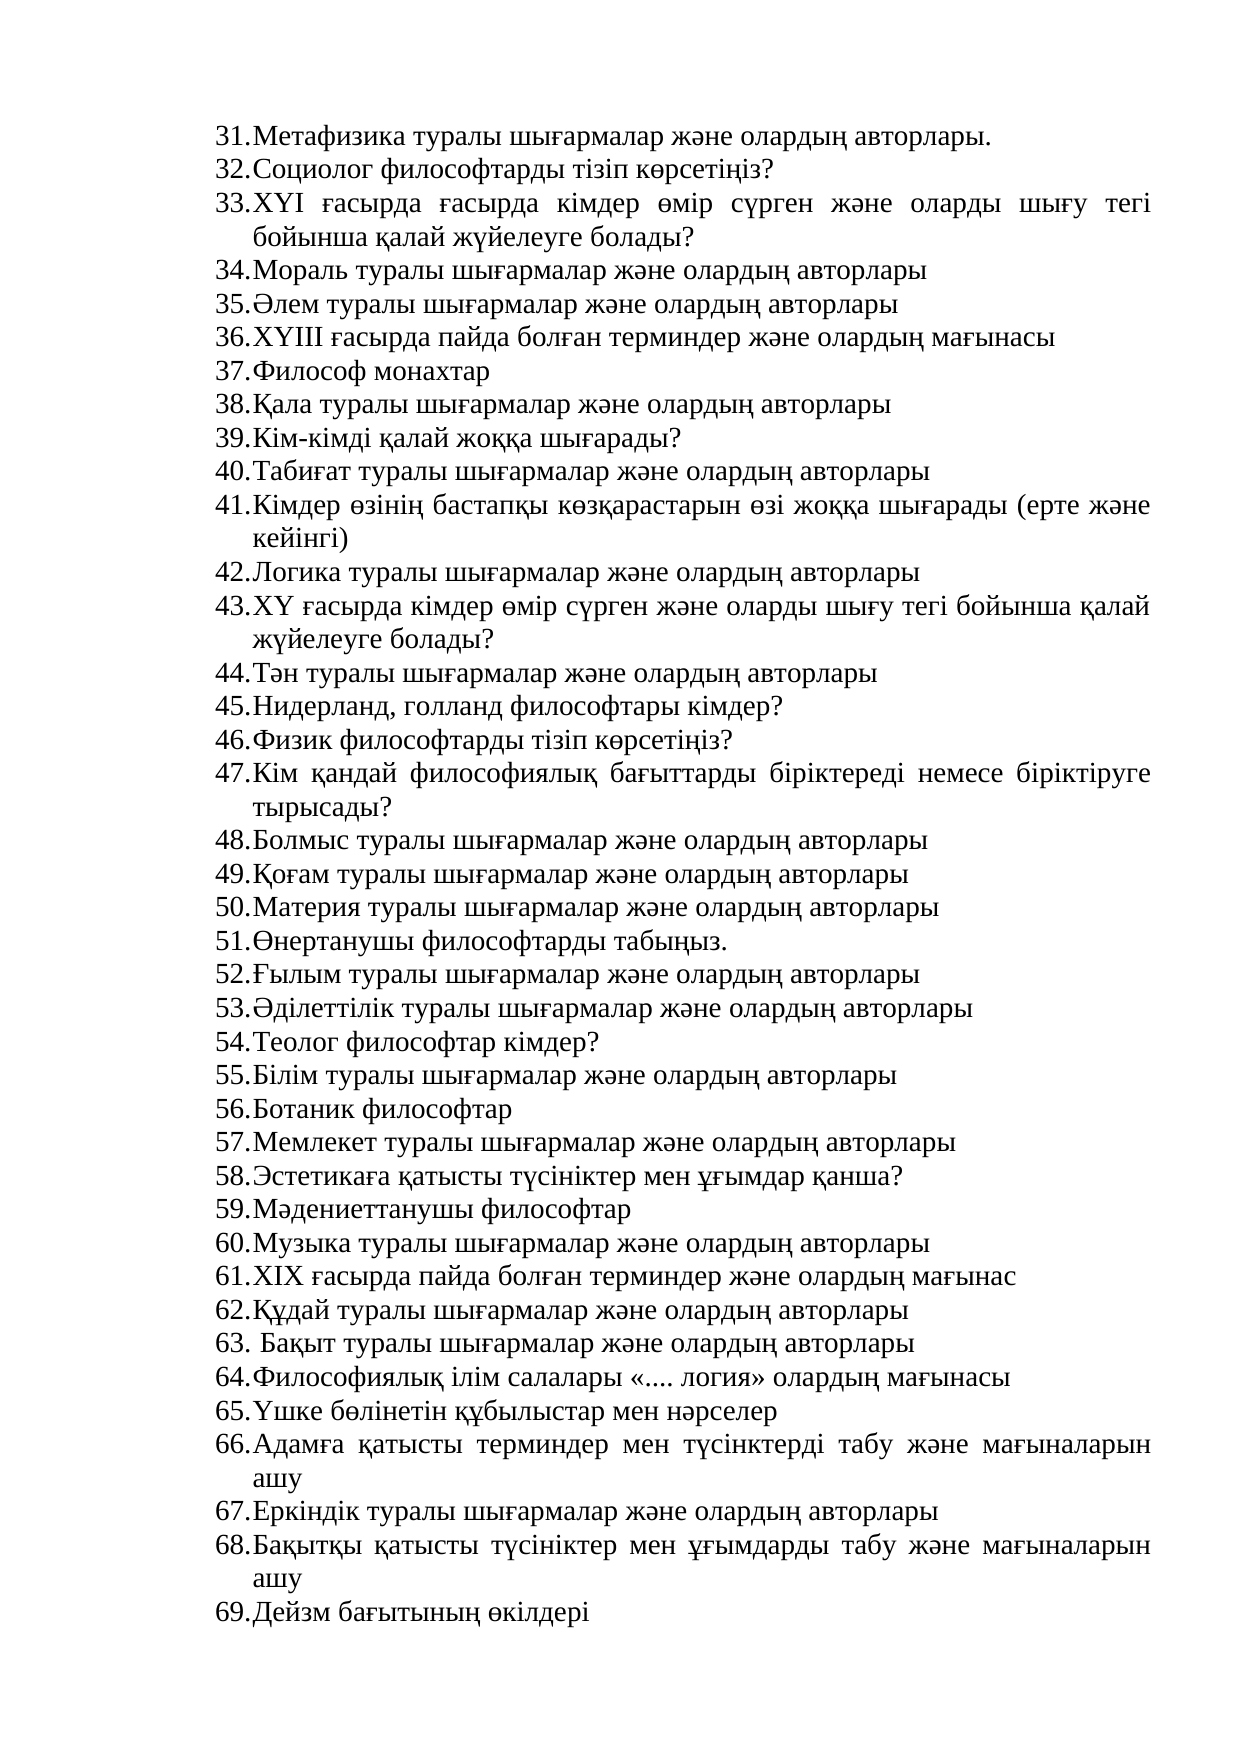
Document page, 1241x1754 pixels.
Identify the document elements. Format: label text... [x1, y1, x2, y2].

list Құдай туралы шығармалар және олардың авторлары [215, 1292, 1152, 1326]
list Физик философтарды тізіп көрсетіңіз? [215, 722, 1152, 755]
list Әділеттілік туралы шығармалар және олардың авторлары [215, 990, 1152, 1024]
list ХІХ ғасырда пайда болған терминдер және олардың мағынас [215, 1258, 1152, 1292]
list Ботаник философтар [215, 1091, 1152, 1124]
list Мәдениеттанушы философтар [215, 1191, 1152, 1225]
list Еркіндік туралы шығармалар және олардың авторлары [215, 1493, 1152, 1527]
list ХҮІ ғасырда ғасырда кімдер өмір сүрген және оларды шығу тегі бойынша қалай жүйелеуге болады? [215, 185, 1152, 252]
list Кім-кімді қалай жоққа шығарады? [215, 420, 1152, 453]
list Кім қандай философиялық бағыттарды біріктереді немесе біріктіруге тырысады? [215, 755, 1152, 822]
list Нидерланд, голланд философтары кімдер? [215, 688, 1152, 722]
list Қоғам туралы шығармалар және олардың авторлары [215, 856, 1152, 889]
list Логика туралы шығармалар және олардың авторлары [215, 554, 1152, 588]
list Адамға қатысты терминдер мен түсінктерді табу және мағыналарын ашу [215, 1426, 1152, 1493]
list Мемлекет туралы шығармалар және олардың авторлары [215, 1124, 1152, 1158]
list ХҮ ғасырда кімдер өмір сүрген және оларды шығу тегі бойынша қалай жүйелеуге болады? [215, 588, 1152, 655]
list Білім туралы шығармалар және олардың авторлары [215, 1057, 1152, 1091]
list Мораль туралы шығармалар және олардың авторлары [215, 252, 1152, 286]
list Метафизика туралы шығармалар және олардың авторлары. [215, 118, 1152, 152]
list Философ монахтар [215, 353, 1152, 386]
list Материя туралы шығармалар және олардың авторлары [215, 889, 1152, 923]
list Социолог философтарды тізіп көрсетіңіз? [215, 152, 1152, 185]
list Бақытқы қатысты түсініктер мен ұғымдарды табу және мағыналарын ашу [215, 1527, 1152, 1594]
list Философиялық ілім салалары «.... логия» олардың мағынасы [215, 1359, 1152, 1393]
list Әлем туралы шығармалар және олардың авторлары [215, 286, 1152, 319]
list Табиғат туралы шығармалар және олардың авторлары [215, 453, 1152, 487]
list Қала туралы шығармалар және олардың авторлары [215, 386, 1152, 420]
list Өнертанушы философтарды табыңыз. [215, 923, 1152, 957]
list Эстетикаға қатысты түсініктер мен ұғымдар қанша? [215, 1158, 1152, 1191]
list Ғылым туралы шығармалар және олардың авторлары [215, 957, 1152, 990]
list Кімдер өзінің бастапқы көзқарастарын өзі жоққа шығарады (ерте және кейінгі) [215, 487, 1152, 554]
list Бақыт туралы шығармалар және олардың авторлары [215, 1326, 1152, 1359]
list Музыка туралы шығармалар және олардың авторлары [215, 1225, 1152, 1258]
list Үшке бөлінетін құбылыстар мен нәрселер [215, 1393, 1152, 1426]
list ХҮІІІ ғасырда пайда болған терминдер және олардың мағынасы [215, 319, 1152, 353]
list Тән туралы шығармалар және олардың авторлары [215, 655, 1152, 688]
list Болмыс туралы шығармалар және олардың авторлары [215, 822, 1152, 856]
list Дейзм бағытының өкілдері [215, 1594, 1152, 1627]
list Теолог философтар кімдер? [215, 1024, 1152, 1057]
